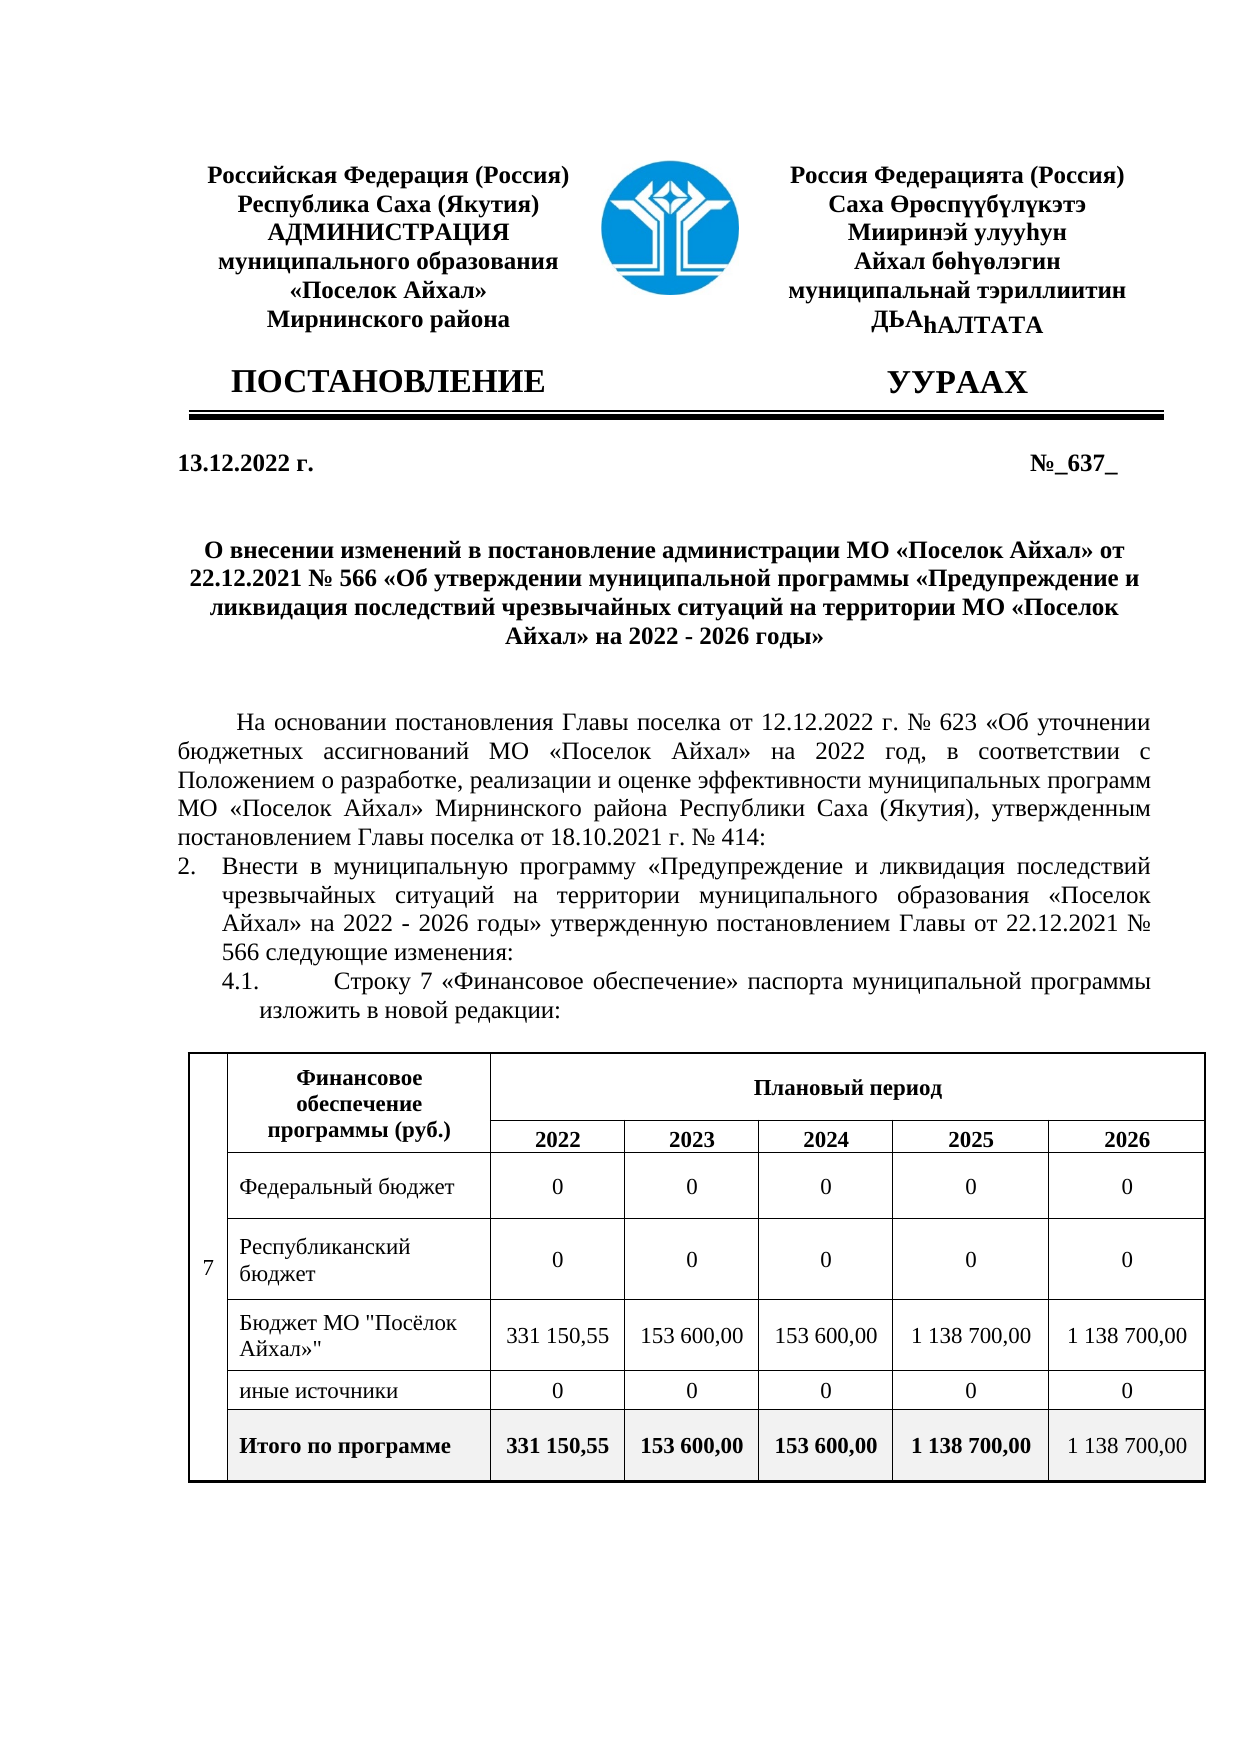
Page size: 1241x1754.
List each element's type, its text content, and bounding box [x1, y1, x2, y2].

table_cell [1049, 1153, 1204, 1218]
text О внесении изменений в постановление администрации МО «Поселок Айхал» от 22.12.2021 № 566 «Об утверждении муниципальной программы «Предупреждение и ликвидация последствий чрезвычайных ситуаций на территории МО «Поселок Айхал» на 2022 - 2026 годы» [177, 535, 1152, 650]
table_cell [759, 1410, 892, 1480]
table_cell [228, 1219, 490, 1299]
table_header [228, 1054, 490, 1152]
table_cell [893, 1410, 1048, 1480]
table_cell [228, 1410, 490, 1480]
picture [601, 160, 739, 295]
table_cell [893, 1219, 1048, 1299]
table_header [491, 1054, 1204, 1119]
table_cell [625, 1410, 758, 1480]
list Строку 7 «Финансовое обеспечение» паспорта муниципальной программы изложить в новой редакции: [222, 966, 1152, 1023]
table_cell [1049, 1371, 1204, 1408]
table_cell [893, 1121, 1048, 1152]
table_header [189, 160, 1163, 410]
text На основании постановления Главы поселка от 12.12.2022 г. № 623 «Об уточнении бюджетных ассигнований МО «Поселок Айхал» на 2022 год, в соответствии с Положением о разработке, реализации и оценке эффективности муниципальных программ МО «Поселок Айхал» Мирнинского района Республики Саха (Якутия), утвержденным постановлением Главы поселка от 18.10.2021 г. № 414: [177, 707, 1152, 851]
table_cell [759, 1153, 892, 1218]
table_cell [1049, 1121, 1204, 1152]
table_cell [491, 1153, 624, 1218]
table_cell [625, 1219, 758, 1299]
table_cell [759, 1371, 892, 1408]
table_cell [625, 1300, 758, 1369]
text 13.12.2022 г. №_637_ [103, 448, 1181, 477]
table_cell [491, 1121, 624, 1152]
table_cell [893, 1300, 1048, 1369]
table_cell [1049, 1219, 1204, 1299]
list Внести в муниципальную программу «Предупреждение и ликвидация последствий чрезвычайных ситуаций на территории муниципального образования «Поселок Айхал» на 2022 - 2026 годы» утвержденную постановлением Главы от 22.12.2021 № 566 следующие изменения: [177, 851, 1152, 966]
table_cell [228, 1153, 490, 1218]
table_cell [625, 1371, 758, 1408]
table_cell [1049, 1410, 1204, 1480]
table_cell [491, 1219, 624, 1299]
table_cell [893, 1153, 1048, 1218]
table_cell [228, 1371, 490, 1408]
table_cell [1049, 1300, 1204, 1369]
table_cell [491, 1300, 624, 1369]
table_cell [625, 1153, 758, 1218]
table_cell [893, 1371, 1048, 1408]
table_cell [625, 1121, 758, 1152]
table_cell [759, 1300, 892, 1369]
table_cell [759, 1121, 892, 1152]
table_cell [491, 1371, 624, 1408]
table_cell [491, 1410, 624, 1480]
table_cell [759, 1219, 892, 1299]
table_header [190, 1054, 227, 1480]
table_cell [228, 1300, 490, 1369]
